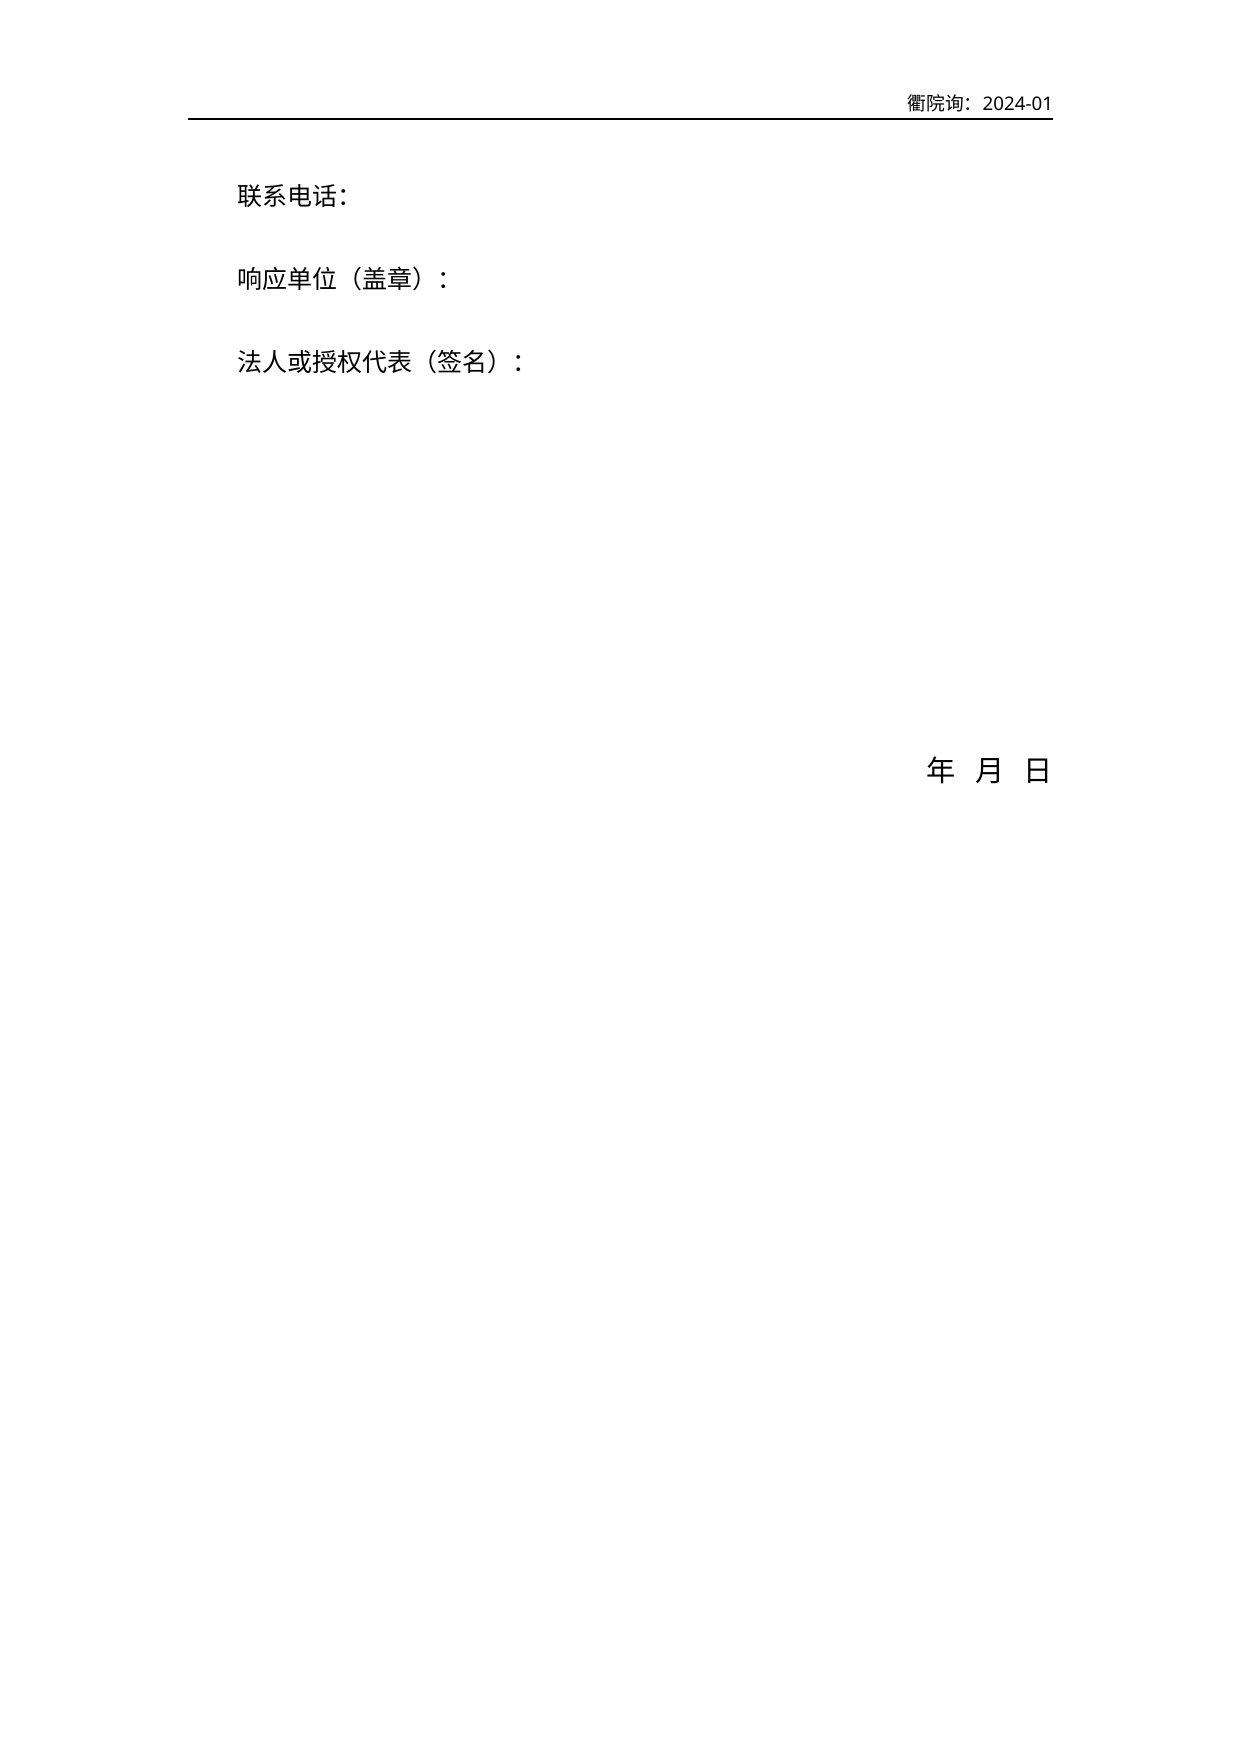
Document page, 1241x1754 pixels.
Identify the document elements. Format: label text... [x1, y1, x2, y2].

text 联系电话： [187, 162, 1053, 227]
text 响应单位（盖章）： [187, 245, 1053, 310]
text 法人或授权代表（签名）： [187, 328, 1053, 393]
text 年 月 日 [239, 736, 1053, 801]
